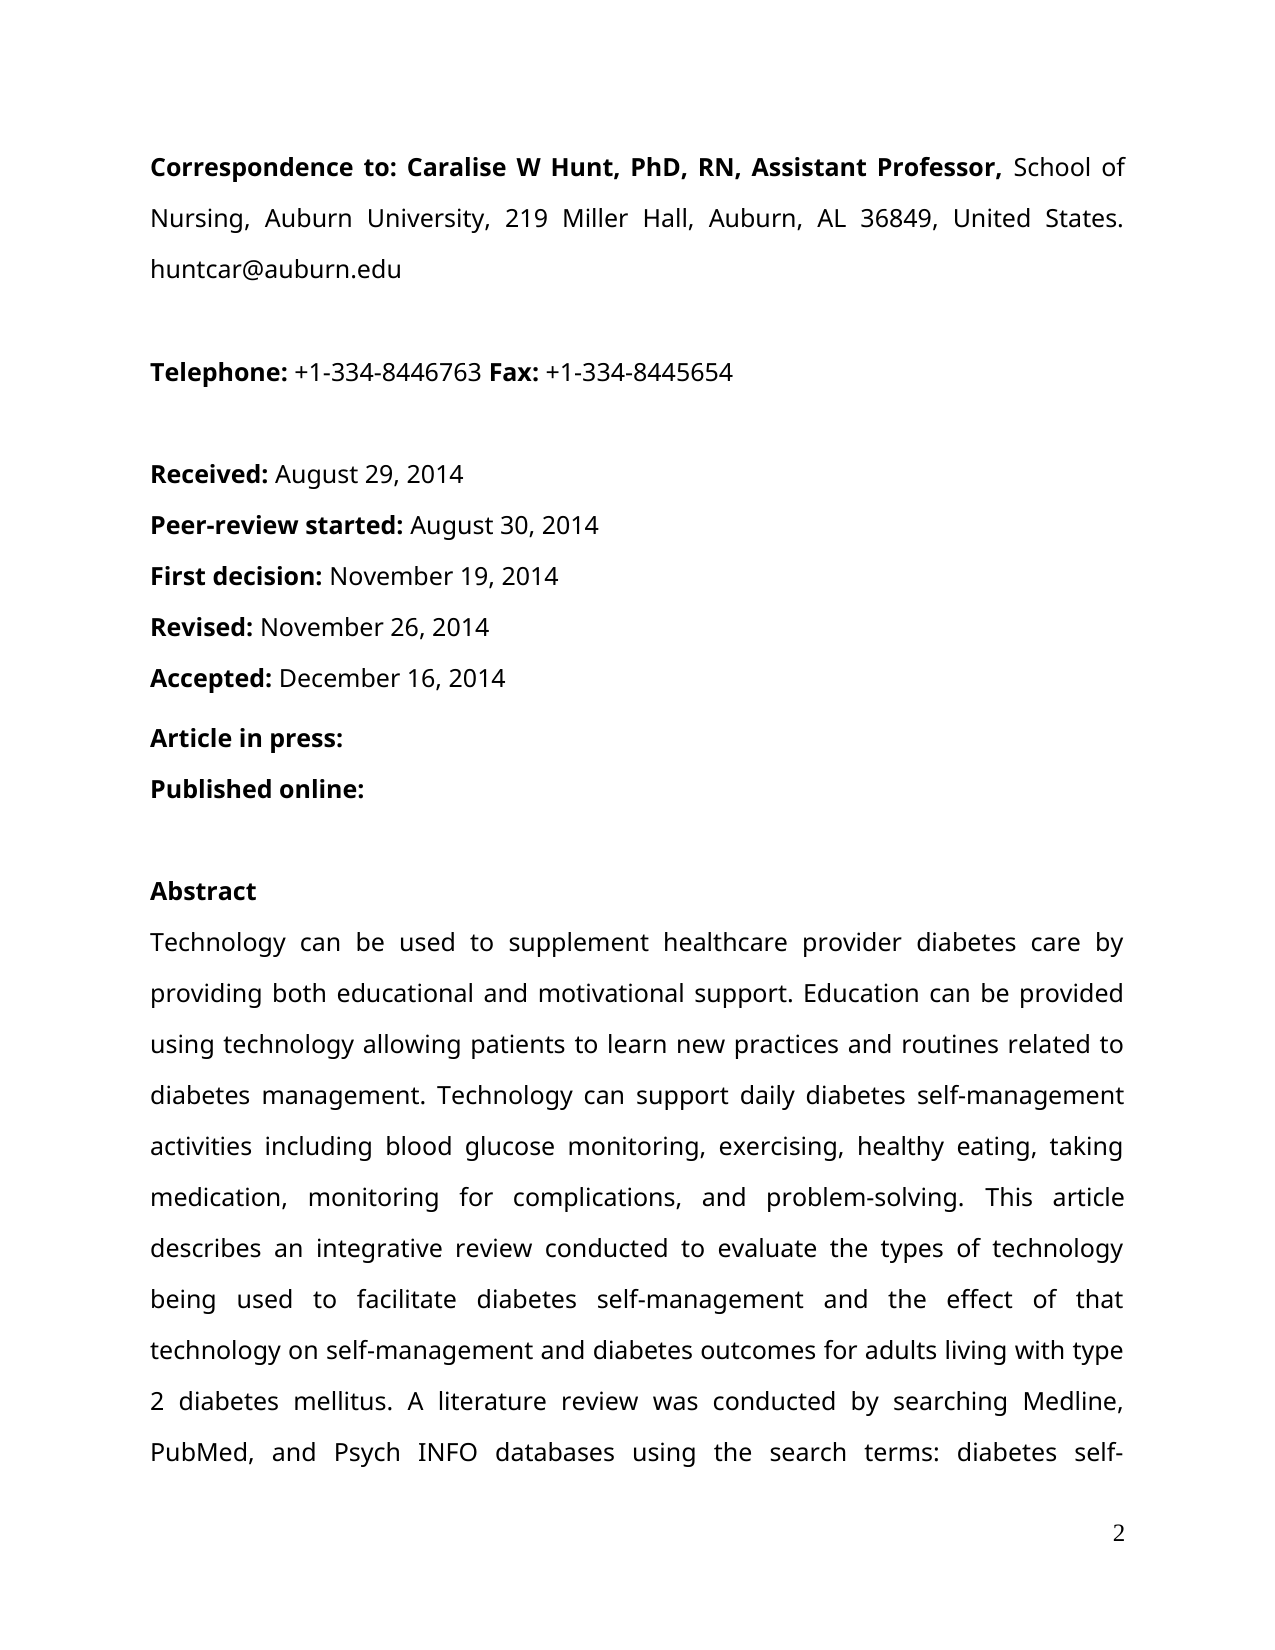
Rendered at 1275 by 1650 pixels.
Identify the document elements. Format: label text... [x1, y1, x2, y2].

text Accepted: December 16, 2014 [150, 660, 1125, 694]
text Received: August 29, 2014 [150, 456, 1125, 490]
text Peer-review started: August 30, 2014 [150, 507, 1125, 541]
text First decision: November 19, 2014 [150, 558, 1125, 592]
text Abstract [150, 873, 1125, 908]
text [150, 924, 1125, 1469]
text Correspondence to: Caralise W Hunt, PhD, RN, Assistant Professor, School of Nursing, Auburn University, 219 Miller Hall, Auburn, AL 36849, United States. huntcar@auburn.edu [150, 150, 1125, 286]
text Published online: [150, 771, 1125, 806]
text Telephone: +1-334-8446763 Fax: +1-334-8445654 [150, 354, 1125, 388]
text Article in press: [150, 720, 1125, 754]
text Revised: November 26, 2014 [150, 609, 1125, 643]
